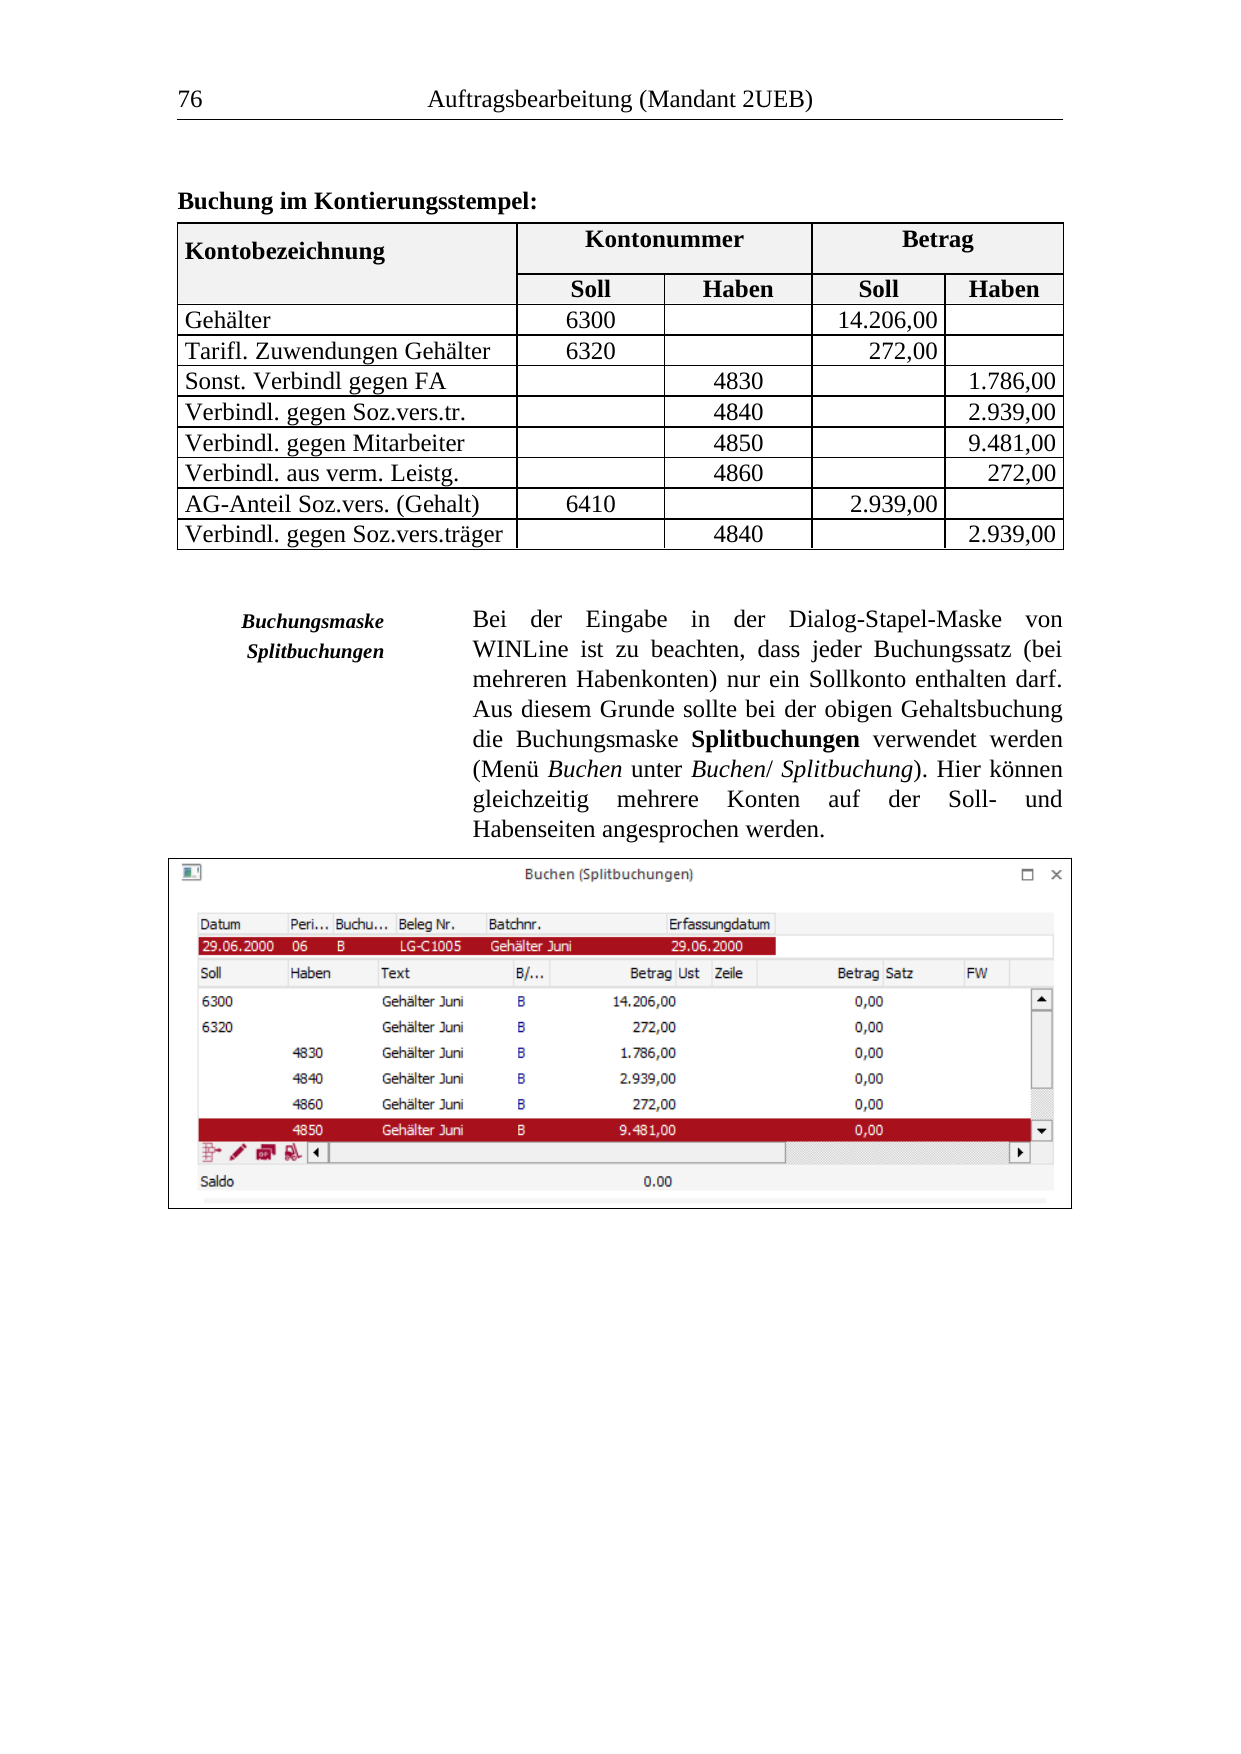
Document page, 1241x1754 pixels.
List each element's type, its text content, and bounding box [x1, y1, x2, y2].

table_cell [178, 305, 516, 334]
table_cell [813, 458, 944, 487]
text Buchung im Kontierungsstempel: [177, 185, 1063, 215]
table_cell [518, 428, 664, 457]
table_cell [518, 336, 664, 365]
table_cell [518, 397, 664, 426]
picture [177, 860, 1067, 1206]
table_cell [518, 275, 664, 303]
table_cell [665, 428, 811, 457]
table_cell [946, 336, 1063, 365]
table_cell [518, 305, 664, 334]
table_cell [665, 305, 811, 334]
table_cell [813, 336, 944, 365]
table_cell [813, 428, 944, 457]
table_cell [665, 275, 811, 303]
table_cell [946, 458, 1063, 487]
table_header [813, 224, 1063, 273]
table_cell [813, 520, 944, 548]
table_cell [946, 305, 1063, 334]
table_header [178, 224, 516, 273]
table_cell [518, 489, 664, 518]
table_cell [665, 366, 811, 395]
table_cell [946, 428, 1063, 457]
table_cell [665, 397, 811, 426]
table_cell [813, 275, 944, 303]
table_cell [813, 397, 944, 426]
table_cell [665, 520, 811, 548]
text Buchungsmaske Splitbuchungen [177, 603, 384, 663]
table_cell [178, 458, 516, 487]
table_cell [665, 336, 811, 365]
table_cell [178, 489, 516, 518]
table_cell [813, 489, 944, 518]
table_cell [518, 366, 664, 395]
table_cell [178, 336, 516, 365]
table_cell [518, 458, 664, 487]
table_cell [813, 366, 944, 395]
text Bei der Eingabe in der Dialog-Stapel-Maske von WINLine ist zu beachten, dass jeder Buchungssatz (bei mehreren Habenkonten) nur ein Sollkonto enthalten darf. Aus diesem Grunde sollte bei der obigen Gehaltsbuchung die Buchungsmaske Splitbuchungen verwendet werden (Menü Buchen unter Buchen/ Splitbuchung). Hier können gleichzeitig mehrere Konten auf der Soll- und Habenseiten angesprochen werden. [472, 602, 1063, 842]
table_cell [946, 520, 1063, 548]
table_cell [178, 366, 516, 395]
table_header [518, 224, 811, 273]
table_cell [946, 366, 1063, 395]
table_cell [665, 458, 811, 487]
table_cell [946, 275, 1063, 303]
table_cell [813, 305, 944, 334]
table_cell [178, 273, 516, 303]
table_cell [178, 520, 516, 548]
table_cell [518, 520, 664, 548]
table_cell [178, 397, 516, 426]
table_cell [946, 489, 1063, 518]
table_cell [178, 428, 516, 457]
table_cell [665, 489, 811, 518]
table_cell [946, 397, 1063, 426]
